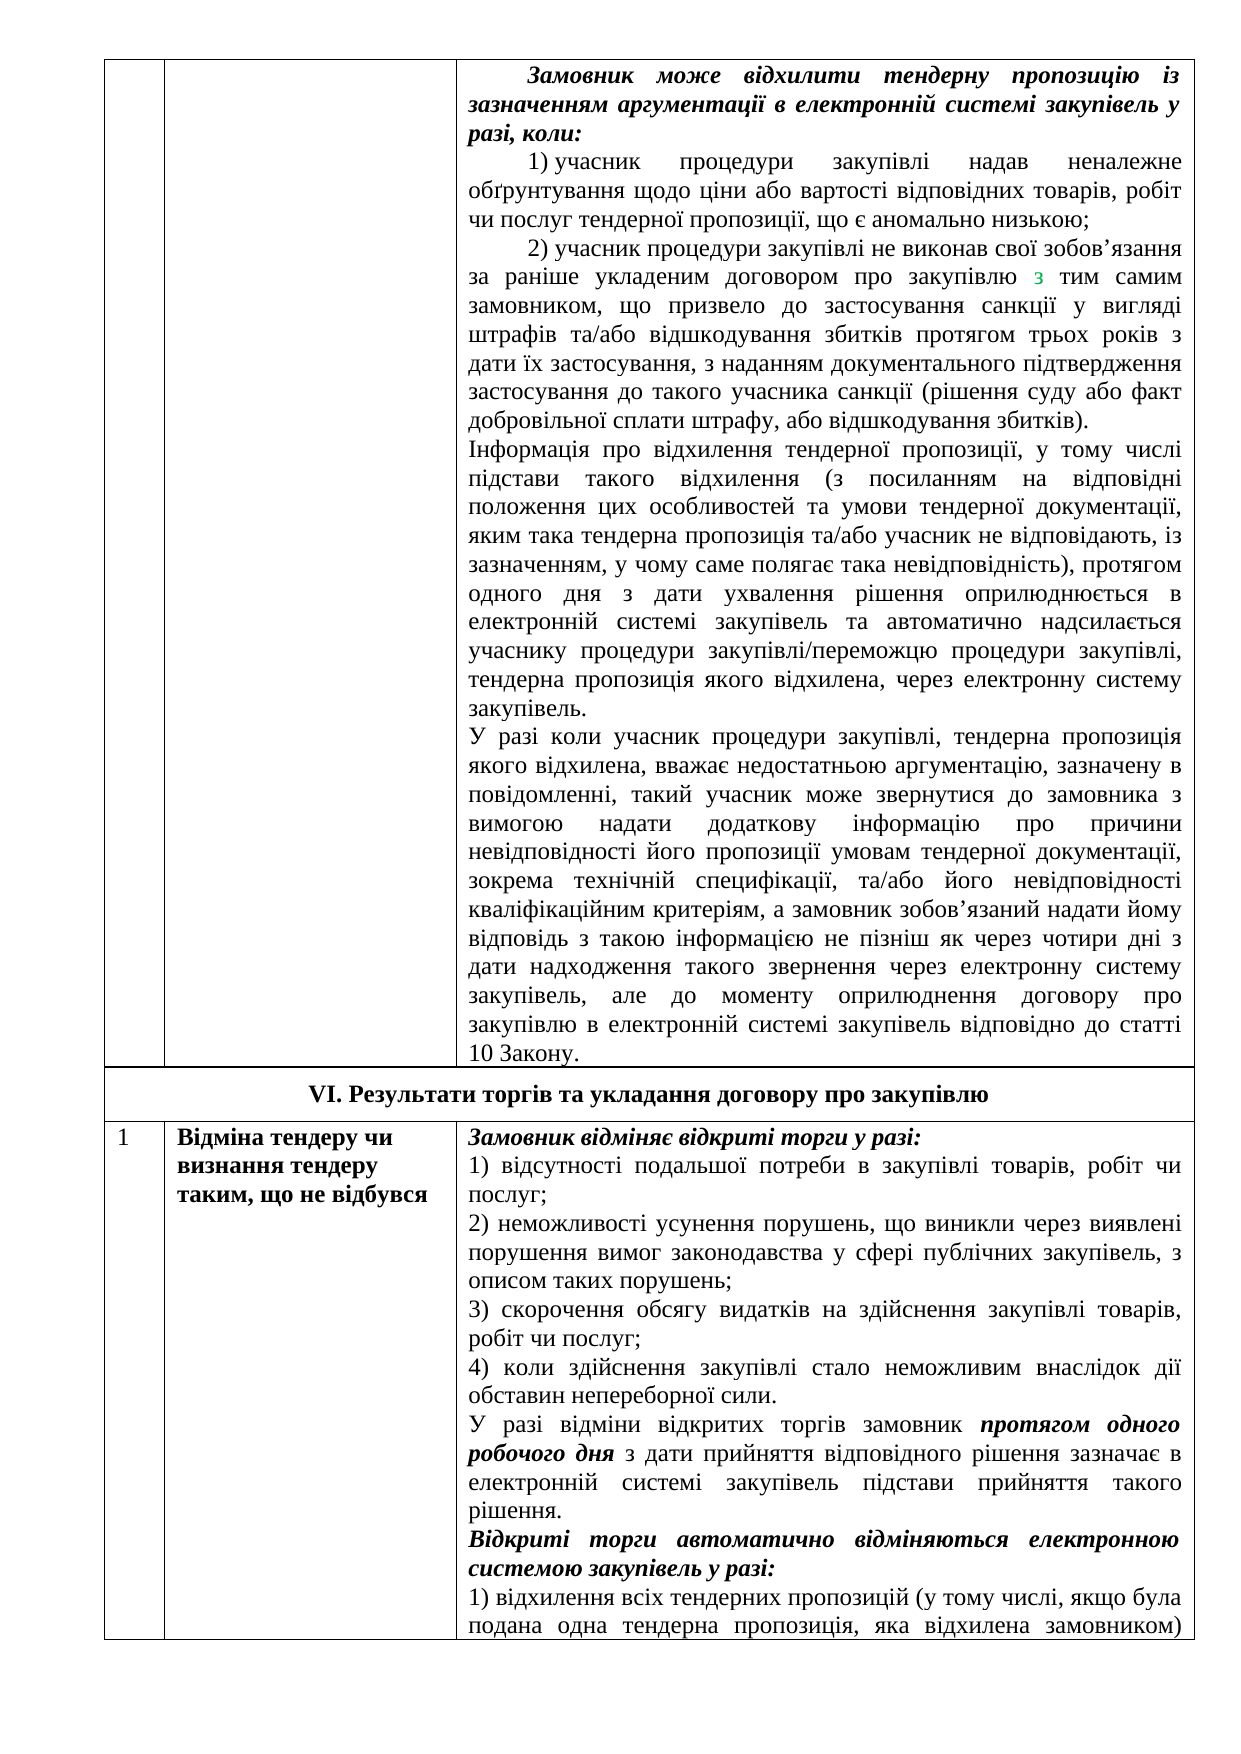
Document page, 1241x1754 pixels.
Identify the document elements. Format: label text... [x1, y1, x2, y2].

table_cell 1 [105, 1122, 164, 1639]
table_cell VI. Результати торгів та укладання договору про закупівлю [105, 1068, 1194, 1121]
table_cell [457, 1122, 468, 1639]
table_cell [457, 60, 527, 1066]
table_cell 3 [105, 60, 164, 1066]
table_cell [165, 60, 456, 1066]
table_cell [165, 1122, 456, 1639]
